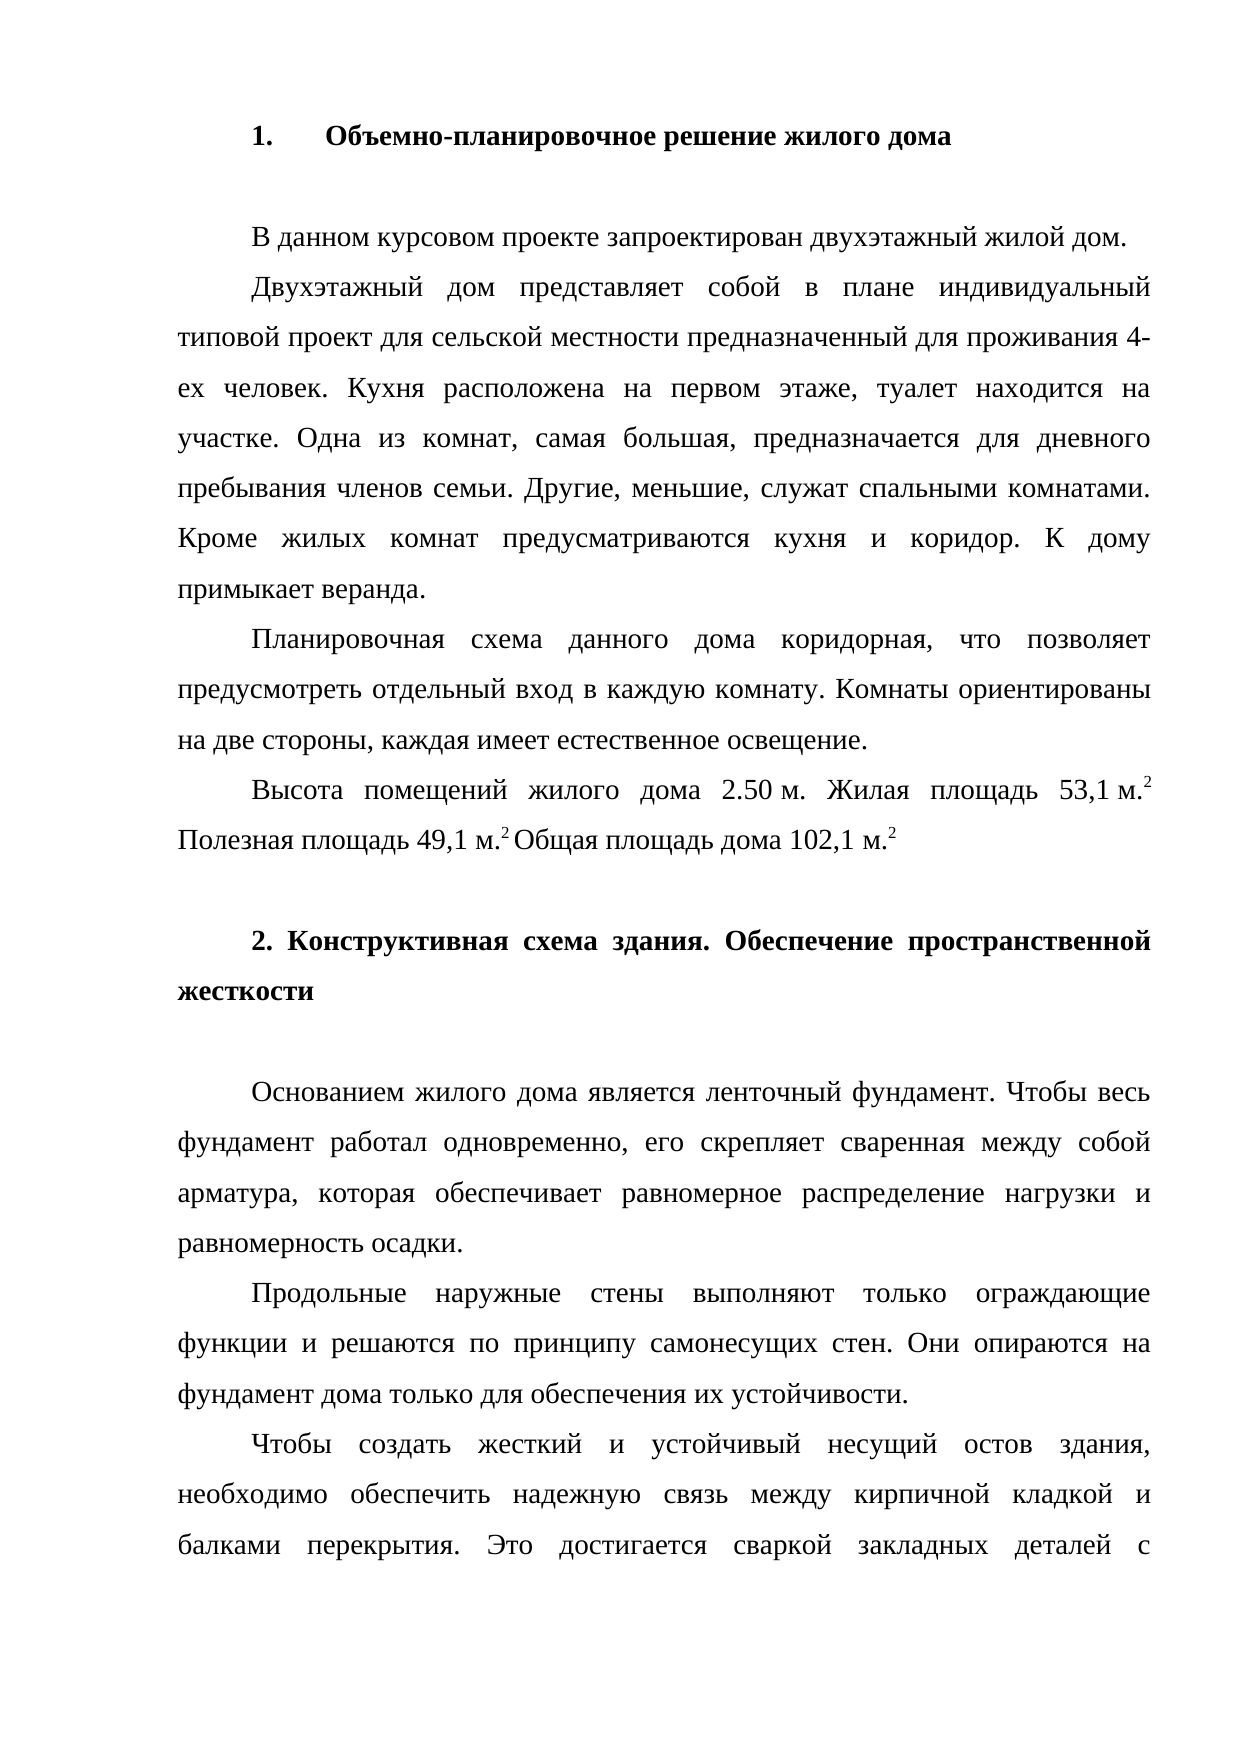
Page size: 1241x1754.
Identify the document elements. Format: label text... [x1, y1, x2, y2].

text 2. Конструктивная схема здания. Обеспечение пространственной жесткости [177, 923, 1152, 1007]
text Высота помещений жилого дома 2.50 м. Жилая площадь 53,1 м.2 Полезная площадь 49,1 м.2 Общая площадь дома 102,1 м.2 [177, 772, 1152, 856]
list Объемно-планировочное решение жилого дома [177, 118, 1152, 152]
text Двухэтажный дом представляет собой в плане индивидуальный типовой проект для сельской местности предназначенный для проживания 4-ех человек. Кухня расположена на первом этаже, туалет находится на участке. Одна из комнат, самая большая, предназначается для дневного пребывания членов семьи. Другие, меньшие, служат спальными комнатами. Кроме жилых комнат предусматриваются кухня и коридор. К дому примыкает веранда. [177, 269, 1152, 604]
text Основанием жилого дома является ленточный фундамент. Чтобы весь фундамент работал одновременно, его скрепляет сваренная между собой арматура, которая обеспечивает равномерное распределение нагрузки и равномерность осадки. [177, 1074, 1152, 1258]
text В данном курсовом проекте запроектирован двухэтажный жилой дом. [177, 219, 1152, 252]
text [177, 1426, 1152, 1560]
text Планировочная схема данного дома коридорная, что позволяет предусмотреть отдельный вход в каждую комнату. Комнаты ориентированы на две стороны, каждая имеет естественное освещение. [177, 621, 1152, 755]
text Продольные наружные стены выполняют только ограждающие функции и решаются по принципу самонесущих стен. Они опираются на фундамент дома только для обеспечения их устойчивости. [177, 1275, 1152, 1409]
